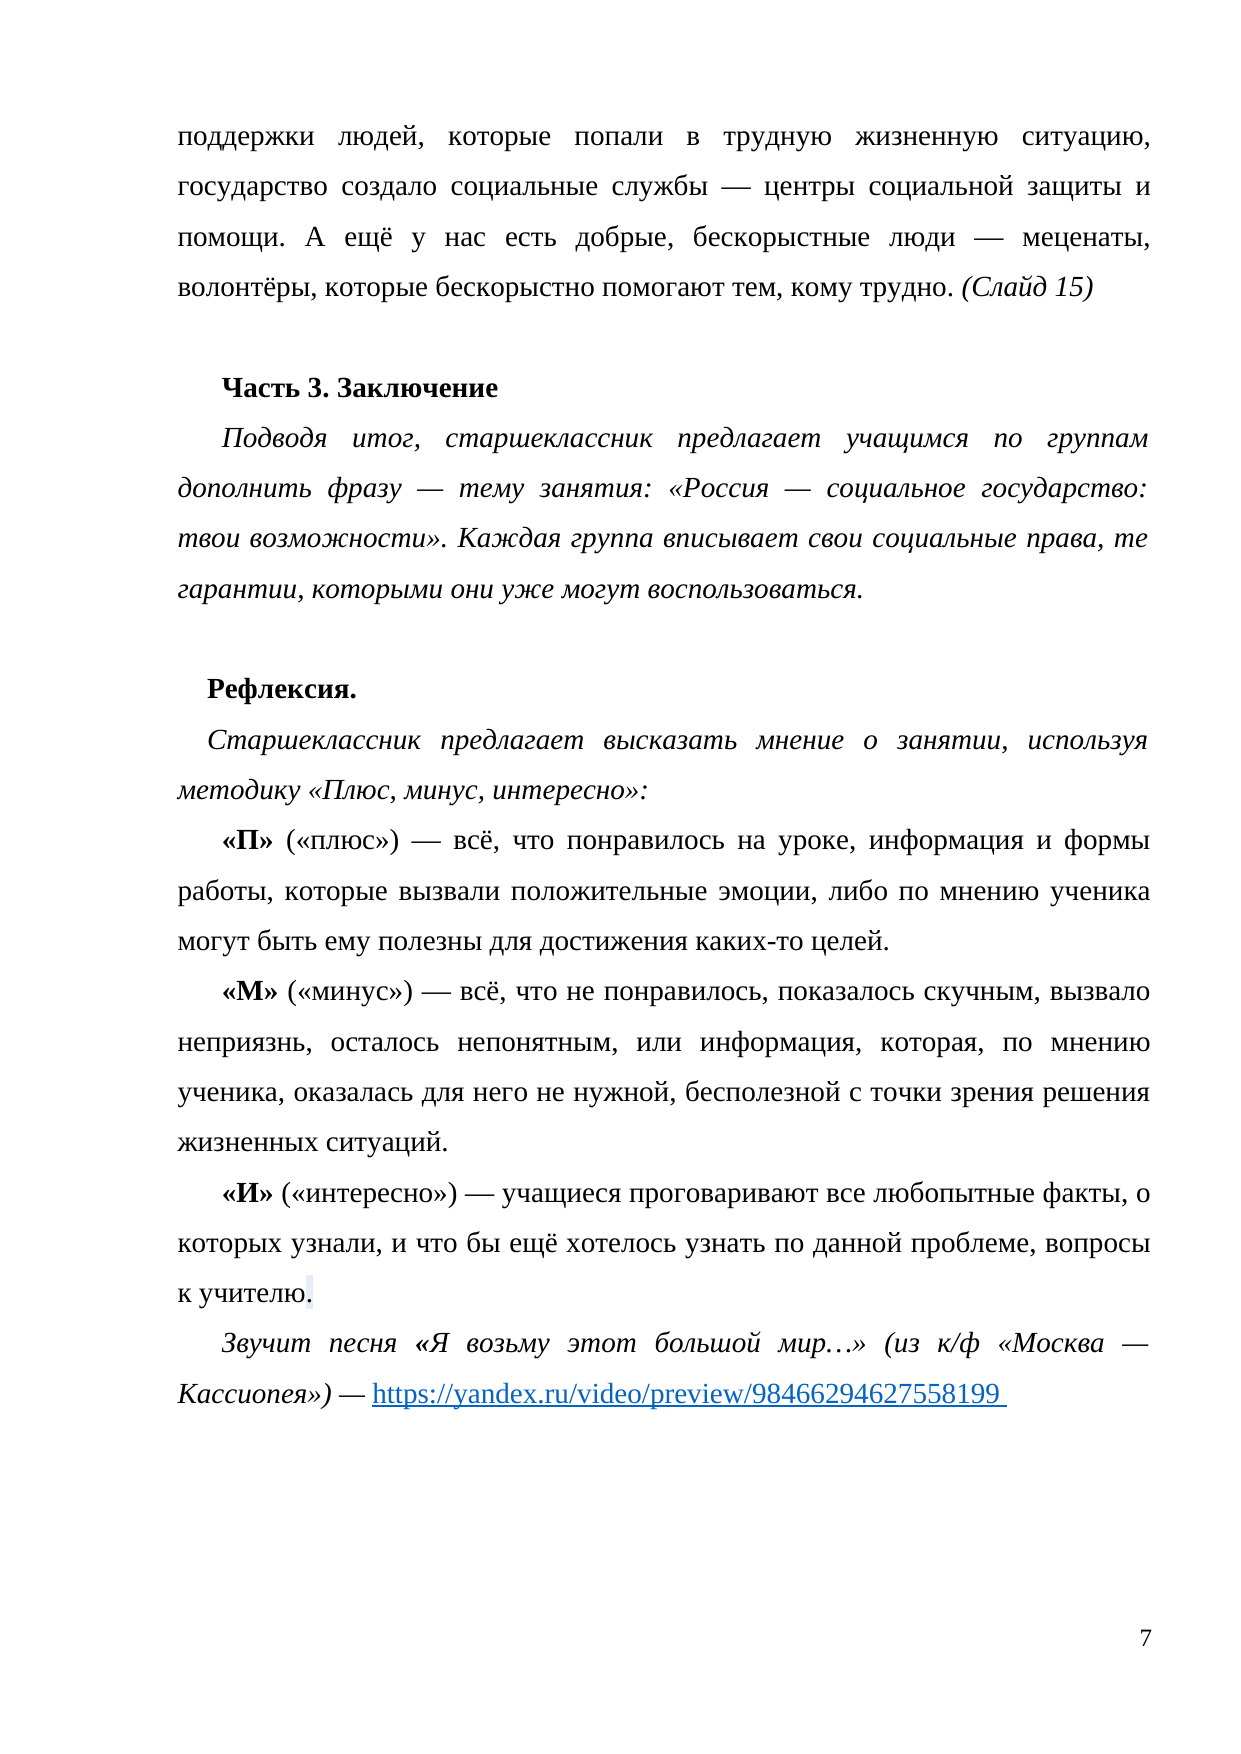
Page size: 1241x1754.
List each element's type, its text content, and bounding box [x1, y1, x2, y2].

text «М» («минус») — всё, что не понравилось, показалось скучным, вызвало неприязнь, осталось непонятным, или информация, которая, по мнению ученика, оказалась для него не нужной, бесполезной с точки зрения решения жизненных ситуаций. [177, 973, 1152, 1158]
text Часть 3. Заключение [177, 370, 1152, 403]
text «П» («плюс») — всё, что понравилось на уроке, информация и формы работы, которые вызвали положительные эмоции, либо по мнению ученика могут быть ему полезны для достижения каких-то целей. [177, 822, 1152, 957]
text Старшеклассник предлагает высказать мнение о занятии, используя методику «Плюс, минус, интересно»: [177, 722, 1152, 806]
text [177, 118, 1152, 303]
text Звучит песня «Я возьму этот большой мир…» (из к/ф «Москва —Кассиопея») — https://yandex.ru/video/preview/98466294627558199 [177, 1326, 1152, 1409]
text Рефлексия. [177, 672, 1152, 705]
text «И» («интересно») — учащиеся проговаривают все любопытные факты, о которых узнали, и что бы ещё хотелось узнать по данной проблеме, вопросы к учителю. [177, 1175, 1152, 1309]
text Подводя итог, старшеклассник предлагает учащимся по группам дополнить фразу — тему занятия: «Россия — социальное государство: твои возможности». Каждая группа вписывает свои социальные права, те гарантии, которыми они уже могут воспользоваться. [177, 420, 1152, 604]
